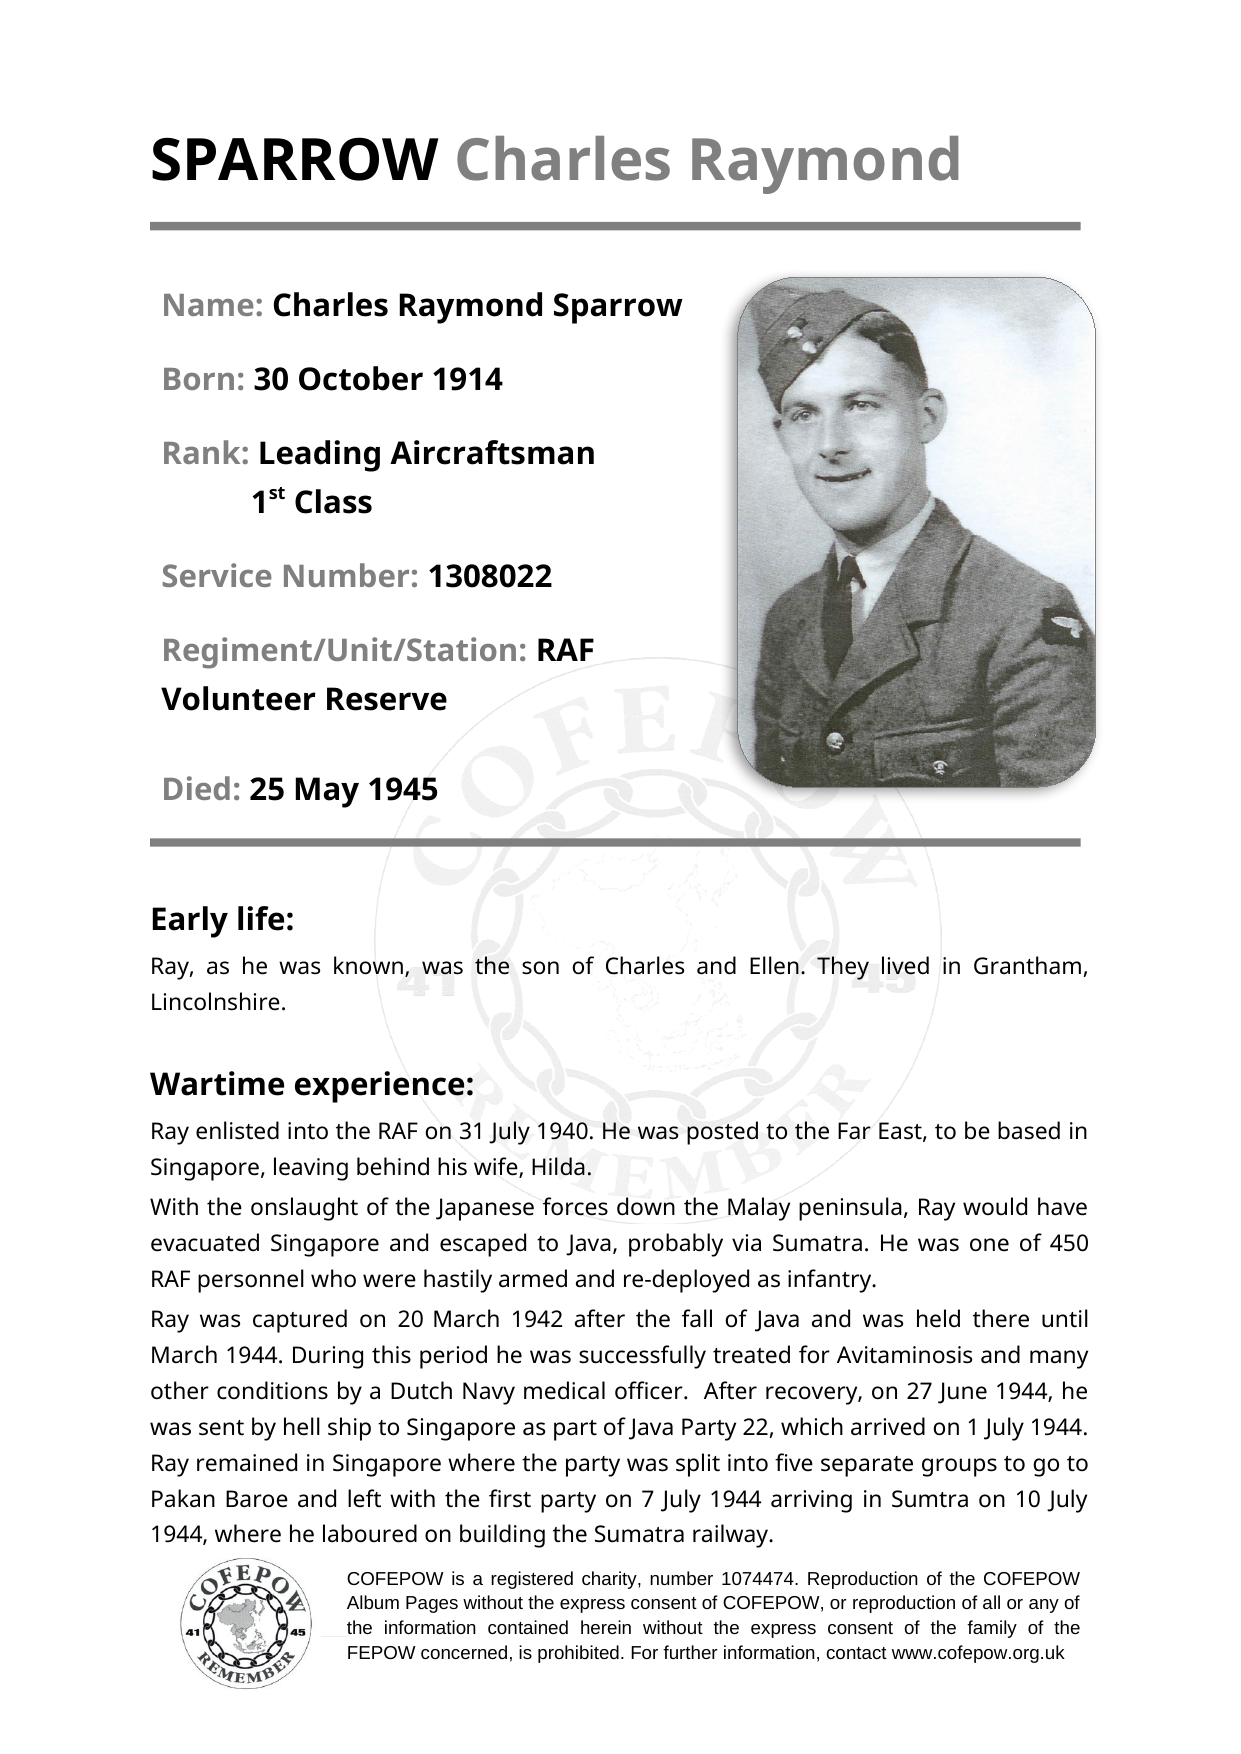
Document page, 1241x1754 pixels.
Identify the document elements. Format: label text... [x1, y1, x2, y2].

text Wartime experience: [150, 1062, 1090, 1104]
text With the onslaught of the Japanese forces down the Malay peninsula, Ray would have evacuated Singapore and escaped to Java, probably via Sumatra. He was one of 450 RAF personnel who were hastily armed and re-deployed as infantry. [150, 1191, 1090, 1294]
table_header [703, 267, 1113, 838]
text Ray, as he was known, was the son of Charles and Ellen. They lived in Grantham, Lincolnshire. [150, 950, 1090, 1017]
text SPARROW Charles Raymond [150, 118, 1081, 198]
text Ray enlisted into the RAF on 31 July 1940. He was posted to the Far East, to be based in Singapore, leaving behind his wife, Hilda. [150, 1115, 1090, 1182]
text Ray was captured on 20 March 1942 after the fall of Java and was held there until March 1944. During this period he was successfully treated for Avitaminosis and many other conditions by a Dutch Navy medical officer. After recovery, on 27 June 1944, he was sent by hell ship to Singapore as part of Java Party 22, which arrived on 1 July 1944. Ray remained in Singapore where the party was split into five separate groups to go to Pakan Baroe and left with the first party on 7 July 1944 arriving in Sumtra on 10 July 1944, where he laboured on building the Sumatra railway. [150, 1303, 1090, 1550]
table_header Name: Charles Raymond Sparrow Born: 30 October 1914 Rank: Leading Aircraftsman 1st Class Service Number: 1308022 Regiment/Unit/Station: RAF Volunteer Reserve Died: 25 May 1945 [150, 267, 703, 838]
text Early life: [150, 897, 1090, 939]
picture [737, 277, 1096, 787]
